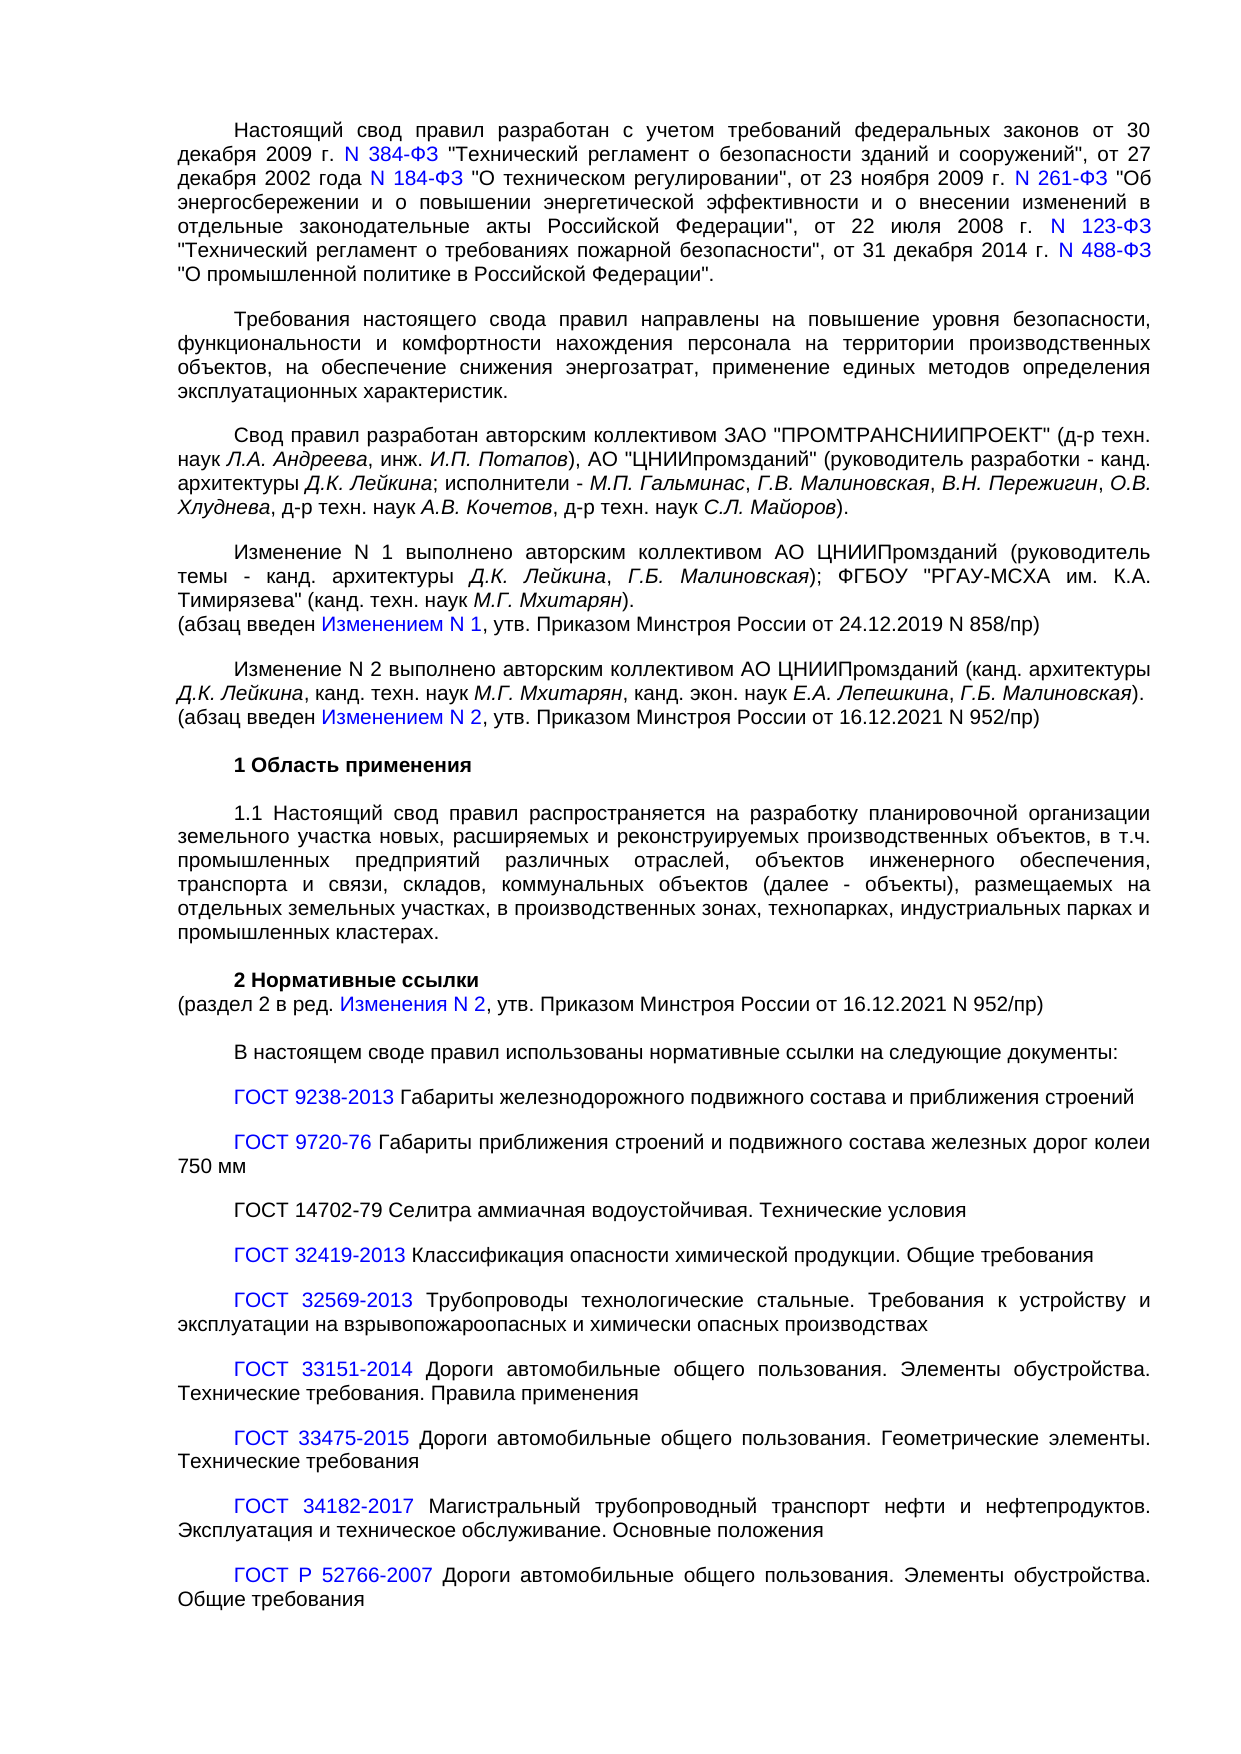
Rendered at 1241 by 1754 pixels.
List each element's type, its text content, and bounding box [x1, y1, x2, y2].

text (абзац введен Изменением N 1, утв. Приказом Минстроя России от 24.12.2019 N 858/пр) [177, 612, 1152, 636]
text Свод правил разработан авторским коллективом ЗАО "ПРОМТРАНСНИИПРОЕКТ" (д-р техн. наук Л.А. Андреева, инж. И.П. Потапов), АО "ЦНИИпромзданий" (руководитель разработки - канд. архитектуры Д.К. Лейкина; исполнители - М.П. Гальминас, Г.В. Малиновская, В.Н. Пережигин, О.В. Хлуднева, д-р техн. наук А.В. Кочетов, д-р техн. наук С.Л. Майоров). [177, 423, 1152, 519]
text ГОСТ 32419-2013 Классификация опасности химической продукции. Общие требования [177, 1243, 1152, 1267]
text ГОСТ 33475-2015 Дороги автомобильные общего пользования. Геометрические элементы. Технические требования [177, 1425, 1152, 1473]
text ГОСТ 32569-2013 Трубопроводы технологические стальные. Требования к устройству и эксплуатации на взрывопожароопасных и химически опасных производствах [177, 1288, 1152, 1336]
text (раздел 2 в ред. Изменения N 2, утв. Приказом Минстроя России от 16.12.2021 N 952/пр) [177, 992, 1152, 1016]
title 1 Область применения [177, 752, 1152, 776]
text Изменение N 1 выполнено авторским коллективом АО ЦНИИПромзданий (руководитель темы - канд. архитектуры Д.К. Лейкина, Г.Б. Малиновская); ФГБОУ "РГАУ-МСХА им. К.А. Тимирязева" (канд. техн. наук М.Г. Мхитарян). [177, 540, 1152, 612]
text ГОСТ 14702-79 Селитра аммиачная водоустойчивая. Технические условия [177, 1198, 1152, 1222]
text ГОСТ 9238-2013 Габариты железнодорожного подвижного состава и приближения строений [177, 1085, 1152, 1109]
text ГОСТ 34182-2017 Магистральный трубопроводный транспорт нефти и нефтепродуктов. Эксплуатация и техническое обслуживание. Основные положения [177, 1494, 1152, 1542]
text ГОСТ 33151-2014 Дороги автомобильные общего пользования. Элементы обустройства. Технические требования. Правила применения [177, 1357, 1152, 1404]
title 2 Нормативные ссылки [177, 968, 1152, 992]
text 1.1 Настоящий свод правил распространяется на разработку планировочной организации земельного участка новых, расширяемых и реконструируемых производственных объектов, в т.ч. промышленных предприятий различных отраслей, объектов инженерного обеспечения, транспорта и связи, складов, коммунальных объектов (далее - объекты), размещаемых на отдельных земельных участках, в производственных зонах, технопарках, индустриальных парках и промышленных кластерах. [177, 800, 1152, 944]
text Требования настоящего свода правил направлены на повышение уровня безопасности, функциональности и комфортности нахождения персонала на территории производственных объектов, на обеспечение снижения энергозатрат, применение единых методов определения эксплуатационных характеристик. [177, 307, 1152, 402]
text (абзац введен Изменением N 2, утв. Приказом Минстроя России от 16.12.2021 N 952/пр) [177, 704, 1152, 728]
text В настоящем своде правил использованы нормативные ссылки на следующие документы: [177, 1040, 1152, 1064]
text Изменение N 2 выполнено авторским коллективом АО ЦНИИПромзданий (канд. архитектуры Д.К. Лейкина, канд. техн. наук М.Г. Мхитарян, канд. экон. наук Е.А. Лепешкина, Г.Б. Малиновская). [177, 657, 1152, 704]
text Настоящий свод правил разработан с учетом требований федеральных законов от 30 декабря 2009 г. N 384-ФЗ "Технический регламент о безопасности зданий и сооружений", от 27 декабря 2002 года N 184-ФЗ "О техническом регулировании", от 23 ноября 2009 г. N 261-ФЗ "Об энергосбережении и о повышении энергетической эффективности и о внесении изменений в отдельные законодательные акты Российской Федерации", от 22 июля 2008 г. N 123-ФЗ "Технический регламент о требованиях пожарной безопасности", от 31 декабря 2014 г. N 488-ФЗ "О промышленной политике в Российской Федерации". [177, 118, 1152, 286]
text ГОСТ 9720-76 Габариты приближения строений и подвижного состава железных дорог колеи 750 мм [177, 1129, 1152, 1177]
text ГОСТ Р 52766-2007 Дороги автомобильные общего пользования. Элементы обустройства. Общие требования [177, 1563, 1152, 1611]
